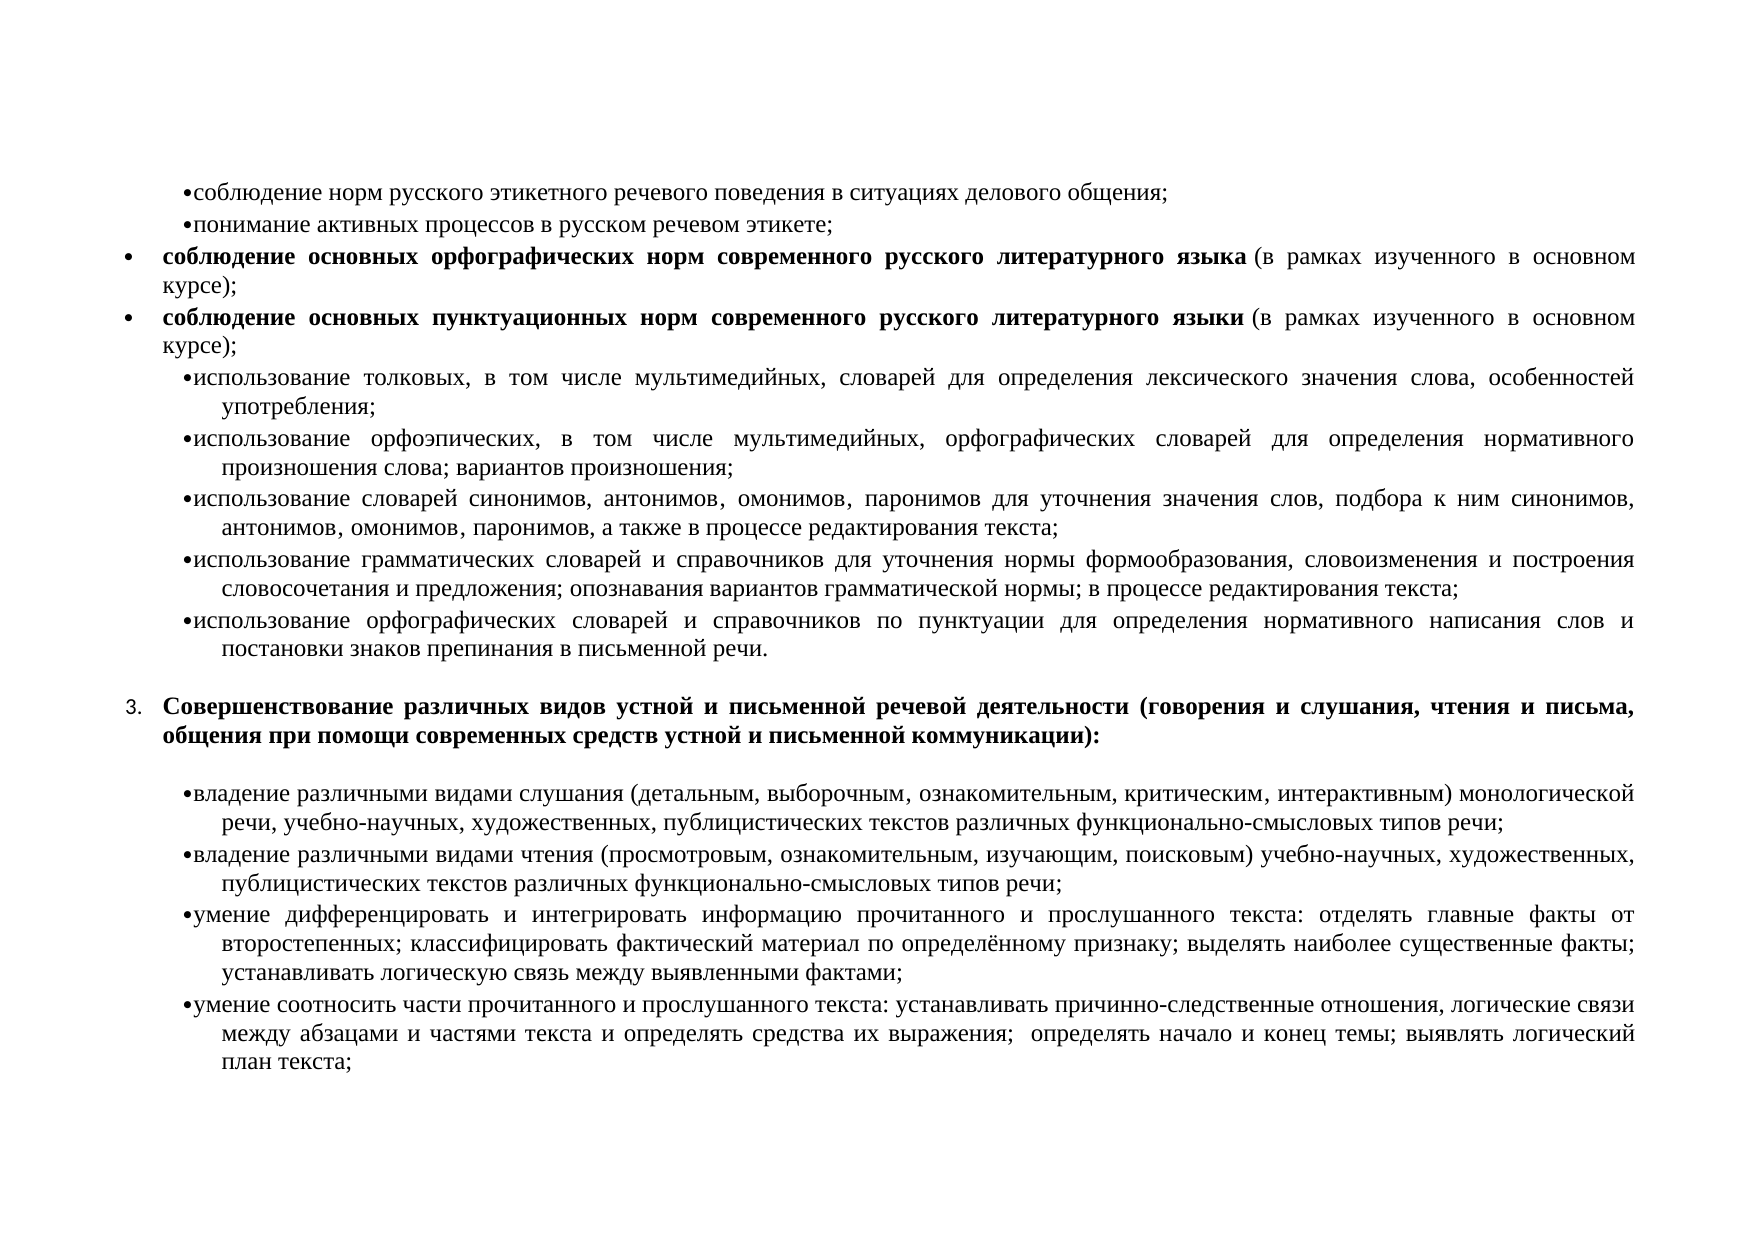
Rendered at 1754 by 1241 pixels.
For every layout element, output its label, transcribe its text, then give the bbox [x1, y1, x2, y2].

list использование грамматических словарей и справочников для уточнения нормы формообразования, словоизменения и построения словосочетания и предложения; опознавания вариантов грамматической нормы; в процессе редактирования текста; [184, 544, 1636, 602]
list умение соотносить части прочитанного и прослушанного текста: устанавливать причинно-следственные отношения, логические связи между абзацами и частями текста и определять средства их выражения; определять начало и конец темы; выявлять логический план текста; [184, 989, 1636, 1075]
list Совершенствование различных видов устной и письменной речевой деятельности (говорения и слушания, чтения и письма, общения при помощи современных средств устной и письменной коммуникации): [125, 691, 1636, 749]
list соблюдение основных пунктуационных норм современного русского литературного языки (в рамках изученного в основном курсе); [125, 302, 1636, 359]
list владение различными видами слушания (детальным, выборочным‚ ознакомительным, критическим‚ интерактивным) монологической речи, учебно-научных, художественных, публицистических текстов различных функционально-смысловых типов речи; [184, 778, 1636, 836]
list использование словарей синонимов, антонимов‚ омонимов‚ паронимов для уточнения значения слов, подбора к ним синонимов, антонимов‚ омонимов‚ паронимов, а также в процессе редактирования текста; [184, 483, 1636, 541]
list понимание активных процессов в русском речевом этикете; [184, 209, 1636, 238]
list умение дифференцировать и интегрировать информацию прочитанного и прослушанного текста: отделять главные факты от второстепенных; классифицировать фактический материал по определённому признаку; выделять наиболее существенные факты; устанавливать логическую связь между выявленными фактами; [184, 899, 1636, 986]
list использование орфоэпических, в том числе мультимедийных, орфографических словарей для определения нормативного произношения слова; вариантов произношения; [184, 423, 1636, 480]
list соблюдение основных орфографических норм современного русского литературного языка (в рамках изученного в основном курсе); [125, 241, 1636, 298]
list соблюдение норм русского этикетного речевого поведения в ситуациях делового общения; [184, 177, 1636, 206]
list использование толковых, в том числе мультимедийных, словарей для определения лексического значения слова, особенностей употребления; [184, 362, 1636, 420]
list использование орфографических словарей и справочников по пунктуации для определения нормативного написания слов и постановки знаков препинания в письменной речи. [184, 605, 1636, 662]
list владение различными видами чтения (просмотровым, ознакомительным, изучающим, поисковым) учебно-научных, художественных, публицистических текстов различных функционально-смысловых типов речи; [184, 839, 1636, 896]
